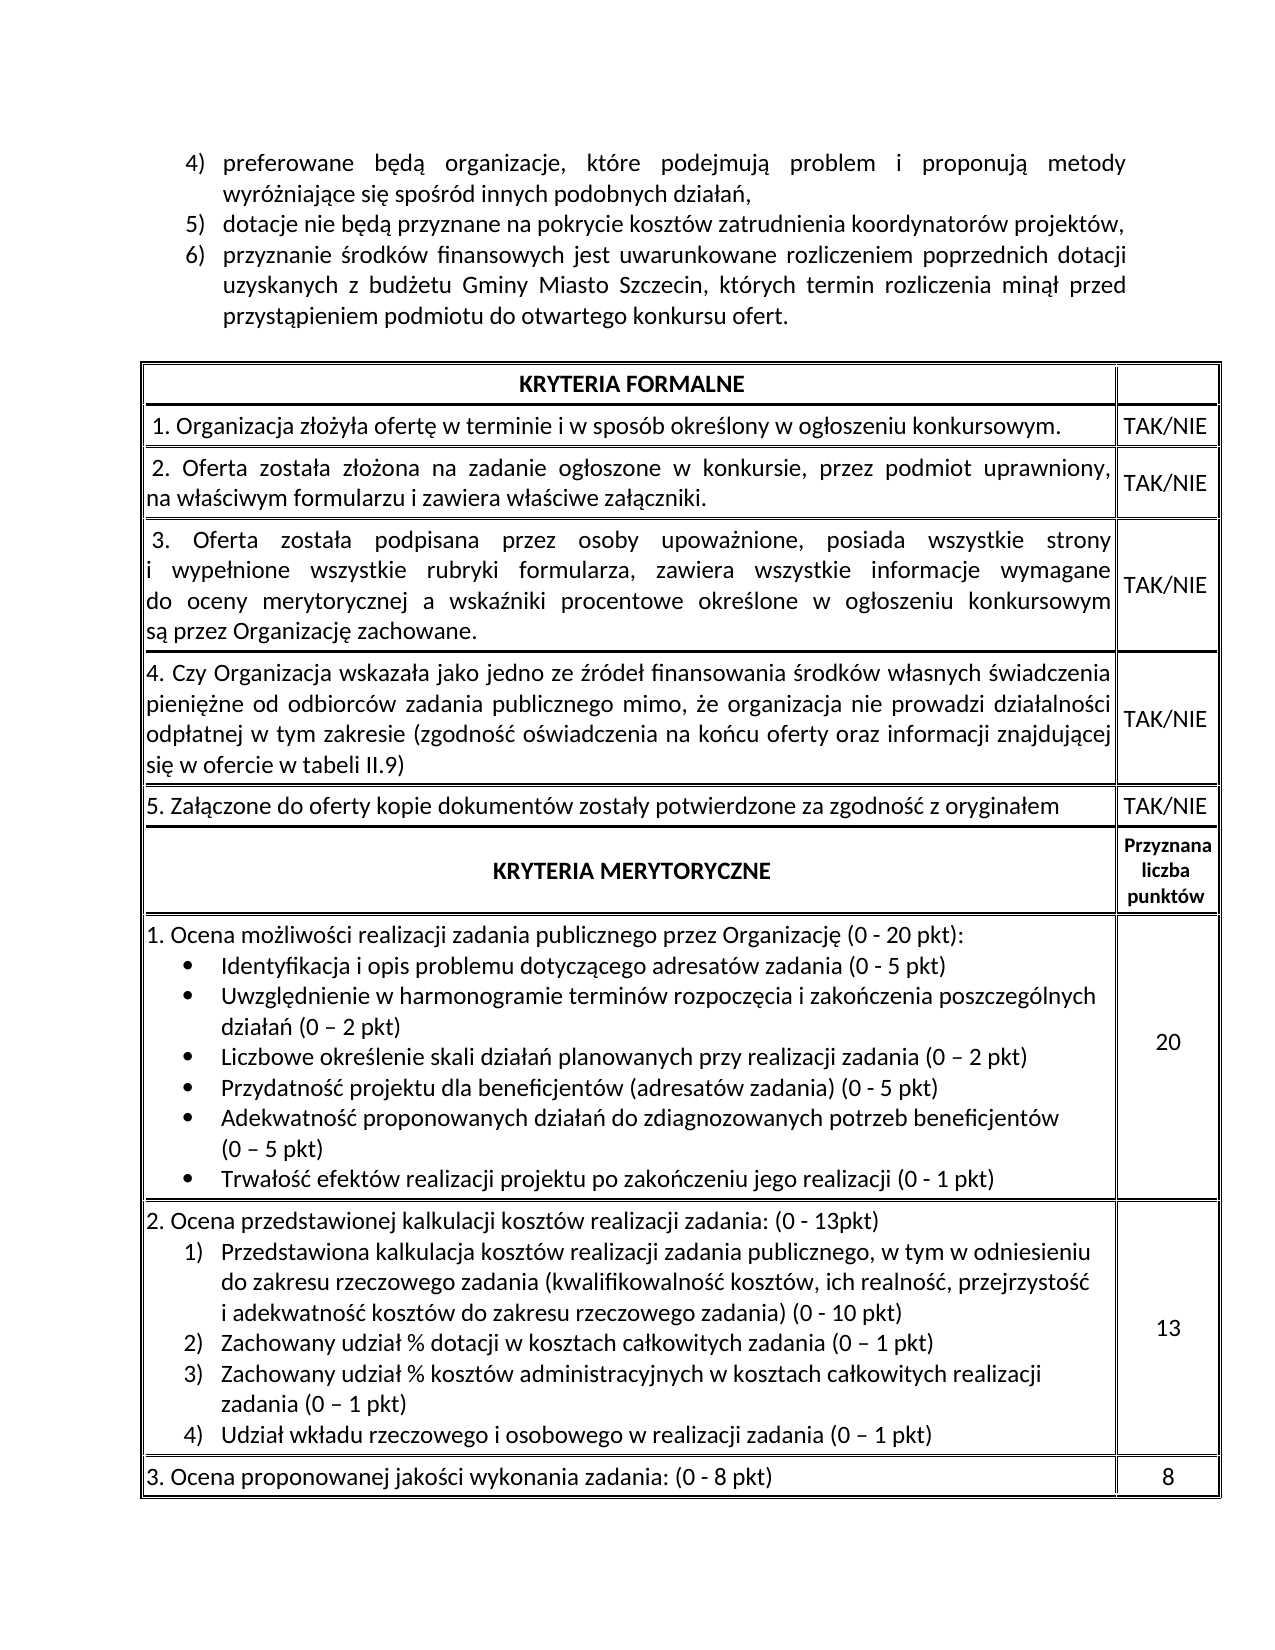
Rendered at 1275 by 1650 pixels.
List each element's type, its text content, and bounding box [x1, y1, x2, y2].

table_cell 2. Ocena przedstawionej kalkulacji kosztów realizacji zadania: (0 - 13pkt) Przedstawiona kalkulacja kosztów realizacji zadania publicznego, w tym w odniesieniu do zakresu rzeczowego zadania (kwalifikowalność kosztów, ich realność, przejrzystość i adekwatność kosztów do zakresu rzeczowego zadania) (0 - 10 pkt) Zachowany udział % dotacji w kosztach całkowitych zadania (0 – 1 pkt) Zachowany udział % kosztów administracyjnych w kosztach całkowitych realizacji zadania (0 – 1 pkt) Udział wkładu rzeczowego i osobowego w realizacji zadania (0 – 1 pkt) [144, 1198, 1115, 1453]
table_cell TAK/NIE [1118, 445, 1219, 517]
table_cell 2. Oferta została złożona na zadanie ogłoszone w konkursie, przez podmiot uprawniony, na właściwym formularzu i zawiera właściwe załączniki. [144, 445, 1115, 517]
table_cell 3. Oferta została podpisana przez osoby upoważnione, posiada wszystkie strony i wypełnione wszystkie rubryki formularza, zawiera wszystkie informacje wymagane do oceny merytorycznej a wskaźniki procentowe określone w ogłoszeniu konkursowym są przez Organizację zachowane. [142, 517, 1116, 650]
table_cell 4. Czy Organizacja wskazała jako jedno ze źródeł finansowania środków własnych świadczenia pieniężne od odbiorców zadania publicznego mimo, że organizacja nie prowadzi działalności odpłatnej w tym zakresie (zgodność oświadczenia na końcu oferty oraz informacji znajdującej się w ofercie w tabeli II.9) [144, 650, 1115, 783]
table_cell 1. Ocena możliwości realizacji zadania publicznego przez Organizację (0 - 20 pkt): Identyfikacja i opis problemu dotyczącego adresatów zadania (0 - 5 pkt) Uwzględnienie w harmonogramie terminów rozpoczęcia i zakończenia poszczególnych działań (0 – 2 pkt) Liczbowe określenie skali działań planowanych przy realizacji zadania (0 – 2 pkt) Przydatność projektu dla beneficjentów (adresatów zadania) (0 - 5 pkt) Adekwatność proponowanych działań do zdiagnozowanych potrzeb beneficjentów (0 – 5 pkt) Trwałość efektów realizacji projektu po zakończeniu jego realizacji (0 - 1 pkt) [144, 912, 1115, 1198]
table_cell TAK/NIE [1118, 783, 1219, 825]
table_header KRYTERIA FORMALNE [144, 365, 1116, 403]
table_cell TAK/NIE [1118, 403, 1220, 444]
table_cell 20 [1118, 912, 1219, 1198]
table_cell 13 [1118, 1198, 1219, 1453]
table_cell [144, 1454, 1116, 1495]
table_cell TAK/NIE [1116, 517, 1220, 650]
table_cell TAK/NIE [1118, 650, 1218, 783]
table_cell KRYTERIA MERYTORYCZNE [144, 825, 1115, 912]
list preferowane będą organizacje, które podejmują problem i proponują metody wyróżniające się spośród innych podobnych działań, [185, 148, 1127, 209]
table_header [1116, 365, 1218, 403]
list dotacje nie będą przyznane na pokrycie kosztów zatrudnienia koordynatorów projektów, [185, 209, 1127, 239]
table_cell 5. Załączone do oferty kopie dokumentów zostały potwierdzone za zgodność z oryginałem [144, 783, 1115, 825]
table_cell 1. Organizacja złożyła ofertę w terminie i w sposób określony w ogłoszeniu konkursowym. [142, 403, 1115, 444]
table_cell 8 [1116, 1454, 1219, 1495]
table_cell Przyznana liczba punktów [1118, 825, 1218, 912]
list przyznanie środków finansowych jest uwarunkowane rozliczeniem poprzednich dotacji uzyskanych z budżetu Gminy Miasto Szczecin, których termin rozliczenia minął przed przystąpieniem podmiotu do otwartego konkursu ofert. [185, 239, 1127, 331]
